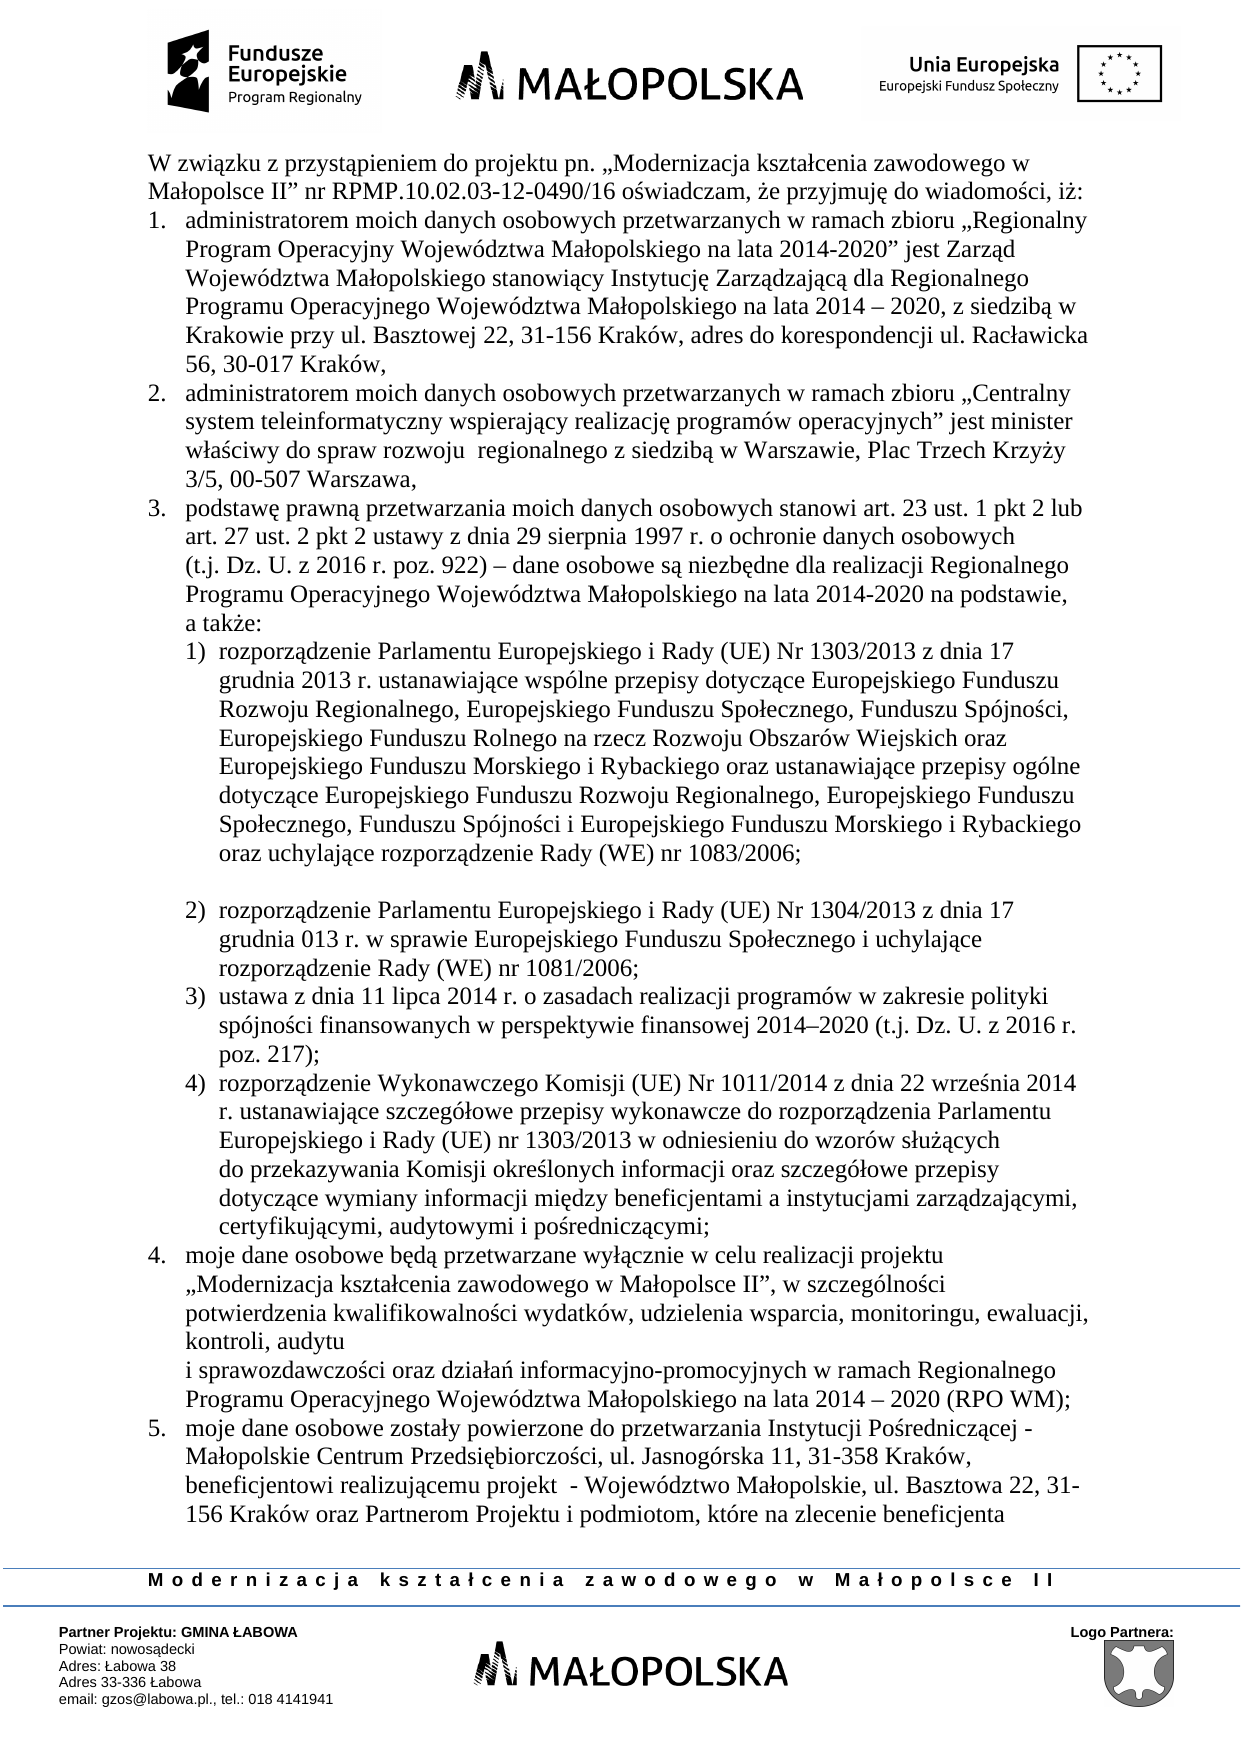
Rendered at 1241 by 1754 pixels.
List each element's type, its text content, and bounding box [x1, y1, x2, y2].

picture [471, 1641, 788, 1687]
picture [861, 26, 1181, 121]
picture [453, 50, 803, 101]
list rozporządzenie Parlamentu Europejskiego i Rady (UE) Nr 1303/2013 z dnia 17 grudnia 2013 r. ustanawiające wspólne przepisy dotyczące Europejskiego Funduszu Rozwoju Regionalnego, Europejskiego Funduszu Społecznego, Funduszu Spójności, Europejskiego Funduszu Rolnego na rzecz Rozwoju Obszarów Wiejskich oraz Europejskiego Funduszu Morskiego i Rybackiego oraz ustanawiające przepisy ogólne dotyczące Europejskiego Funduszu Rozwoju Regionalnego, Europejskiego Funduszu Społecznego, Funduszu Spójności i Europejskiego Funduszu Morskiego i Rybackiego oraz uchylające rozporządzenie Rady (WE) nr 1083/2006; [185, 636, 1092, 866]
list moje dane osobowe będą przetwarzane wyłącznie w celu realizacji projektu „Modernizacja kształcenia zawodowego w Małopolsce II”, w szczególności potwierdzenia kwalifikowalności wydatków, udzielenia wsparcia, monitoringu, ewaluacji, kontroli, audytu i sprawozdawczości oraz działań informacyjno-promocyjnych w ramach Regionalnego Programu Operacyjnego Województwa Małopolskiego na lata 2014 – 2020 (RPO WM); [148, 1240, 1092, 1413]
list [148, 1413, 1092, 1528]
list podstawę prawną przetwarzania moich danych osobowych stanowi art. 23 ust. 1 pkt 2 lub art. 27 ust. 2 pkt 2 ustawy z dnia 29 sierpnia 1997 r. o ochronie danych osobowych (t.j. Dz. U. z 2016 r. poz. 922) – dane osobowe są niezbędne dla realizacji Regionalnego Programu Operacyjnego Województwa Małopolskiego na lata 2014-2020 na podstawie, a także: [148, 493, 1092, 636]
list administratorem moich danych osobowych przetwarzanych w ramach zbioru „Centralny system teleinformatyczny wspierający realizację programów operacyjnych” jest minister właściwy do spraw rozwoju regionalnego z siedzibą w Warszawie, Plac Trzech Krzyży 3/5, 00-507 Warszawa, [148, 378, 1092, 493]
list rozporządzenie Parlamentu Europejskiego i Rady (UE) Nr 1304/2013 z dnia 17 grudnia 013 r. w sprawie Europejskiego Funduszu Społecznego i uchylające rozporządzenie Rady (WE) nr 1081/2006; [185, 895, 1092, 981]
list ustawa z dnia 11 lipca 2014 r. o zasadach realizacji programów w zakresie polityki spójności finansowanych w perspektywie finansowej 2014–2020 (t.j. Dz. U. z 2016 r. poz. 217); [185, 981, 1092, 1068]
list administratorem moich danych osobowych przetwarzanych w ramach zbioru „Regionalny Program Operacyjny Województwa Małopolskiego na lata 2014-2020” jest Zarząd Województwa Małopolskiego stanowiący Instytucję Zarządzającą dla Regionalnego Programu Operacyjnego Województwa Małopolskiego na lata 2014 – 2020, z siedzibą w Krakowie przy ul. Basztowej 22, 31-156 Kraków, adres do korespondencji ul. Racławicka 56, 30-017 Kraków, [148, 205, 1092, 378]
text W związku z przystąpieniem do projektu pn. „Modernizacja kształcenia zawodowego w Małopolsce II” nr RPMP.10.02.03-12-0490/16 oświadczam, że przyjmuję do wiadomości, iż: [148, 148, 1092, 205]
picture [147, 9, 382, 133]
list rozporządzenie Wykonawczego Komisji (UE) Nr 1011/2014 z dnia 22 września 2014 r. ustanawiające szczegółowe przepisy wykonawcze do rozporządzenia Parlamentu Europejskiego i Rady (UE) nr 1303/2013 w odniesieniu do wzorów służących do przekazywania Komisji określonych informacji oraz szczegółowe przepisy dotyczące wymiany informacji między beneficjentami a instytucjami zarządzającymi, certyfikującymi, audytowymi i pośredniczącymi; [185, 1068, 1092, 1240]
picture [1104, 1640, 1174, 1707]
